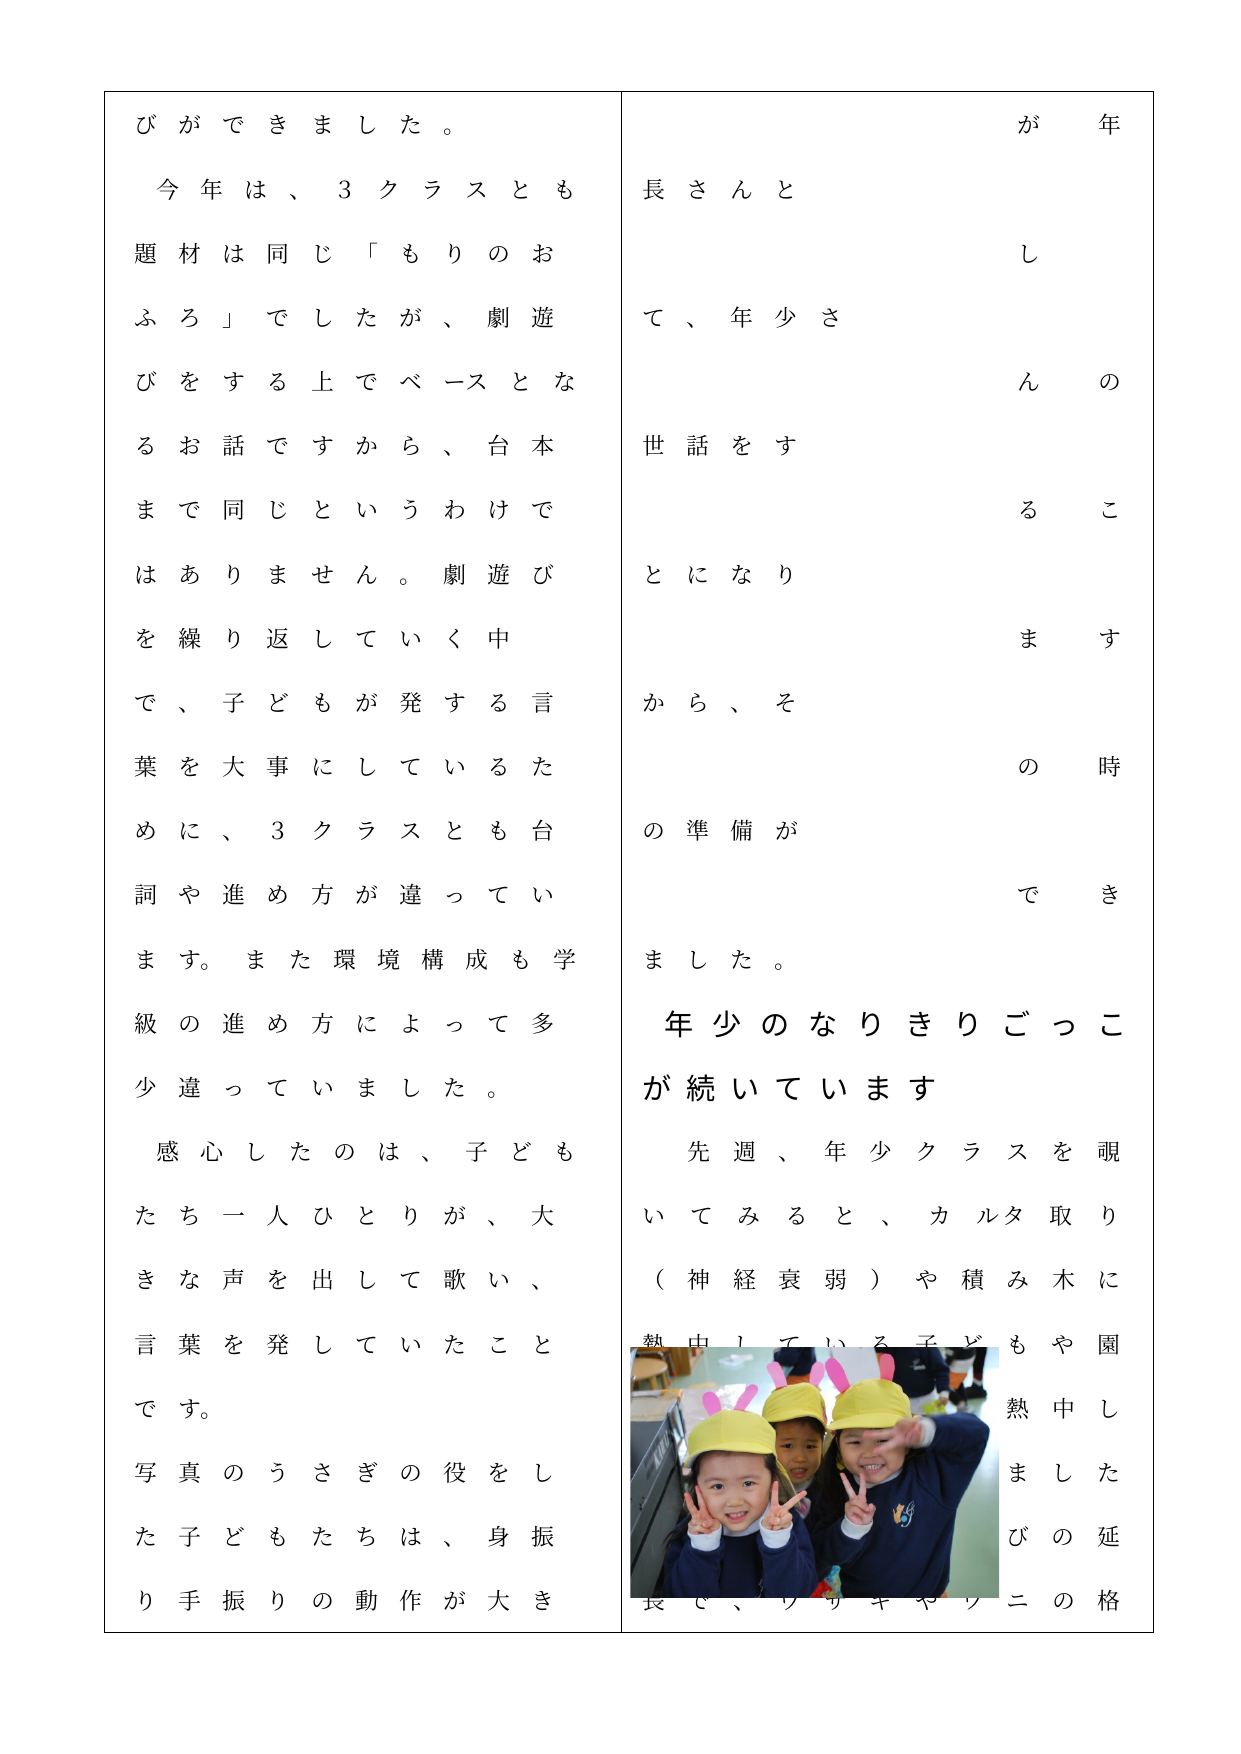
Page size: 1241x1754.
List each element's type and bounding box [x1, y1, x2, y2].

table_cell [105, 92, 621, 1632]
picture [630, 1347, 1000, 1598]
table_cell [622, 92, 1153, 1632]
